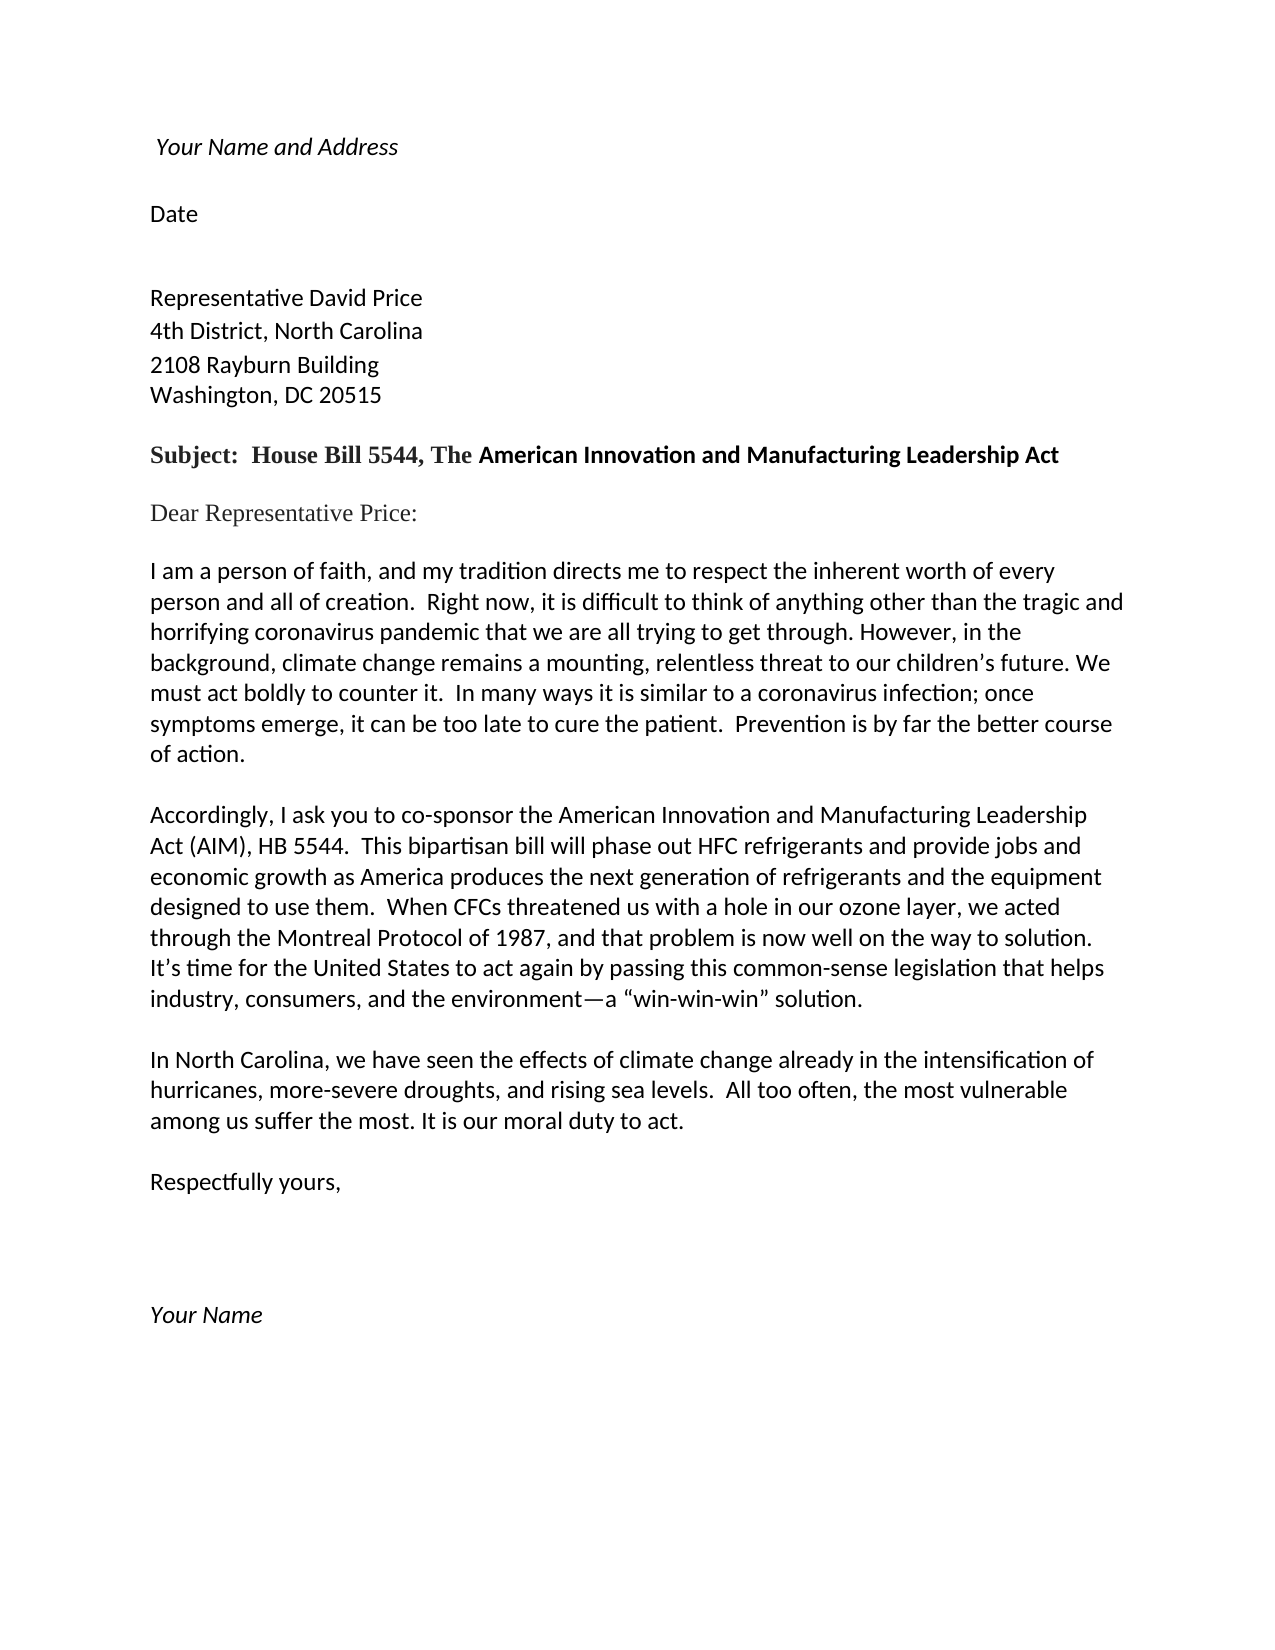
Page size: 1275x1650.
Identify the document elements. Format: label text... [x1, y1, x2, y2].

text Dear Representative Price: [150, 498, 1125, 527]
text In North Carolina, we have seen the effects of climate change already in the intensification of hurricanes, more-severe droughts, and rising sea levels. All too often, the most vulnerable among us suffer the most. It is our moral duty to act. [150, 1044, 1125, 1135]
text 2108 Rayburn Building [150, 349, 1125, 379]
text I am a person of faith, and my tradition directs me to respect the inherent worth of every person and all of creation. Right now, it is difficult to think of anything other than the tragic and horrifying coronavirus pandemic that we are all trying to get through. However, in the background, climate change remains a mounting, relentless threat to our children’s future. We must act boldly to counter it. In many ways it is similar to a coronavirus infection; once symptoms emerge, it can be too late to cure the patient. Prevention is by far the better course of action. [150, 556, 1125, 769]
text Your Name and Address [150, 131, 1125, 162]
text Accordingly, I ask you to co-sponsor the American Innovation and Manufacturing Leadership Act (AIM), HB 5544. This bipartisan bill will phase out HFC refrigerants and provide jobs and economic growth as America produces the next generation of refrigerants and the equipment designed to use them. When CFCs threatened us with a hole in our ozone layer, we acted through the Montreal Protocol of 1987, and that problem is now well on the way to solution. It’s time for the United States to act again by passing this common-sense legislation that helps industry, consumers, and the environment—a “win-win-win” solution. [150, 800, 1125, 1013]
text Your Name [150, 1299, 1125, 1330]
text Respectfully yours, [150, 1166, 1125, 1196]
text Representative David Price 4th District, North Carolina [150, 282, 1125, 346]
text Subject: House Bill 5544, The American Innovation and Manufacturing Leadership Act [150, 439, 1125, 469]
text Washington, DC 20515 [150, 379, 1125, 410]
